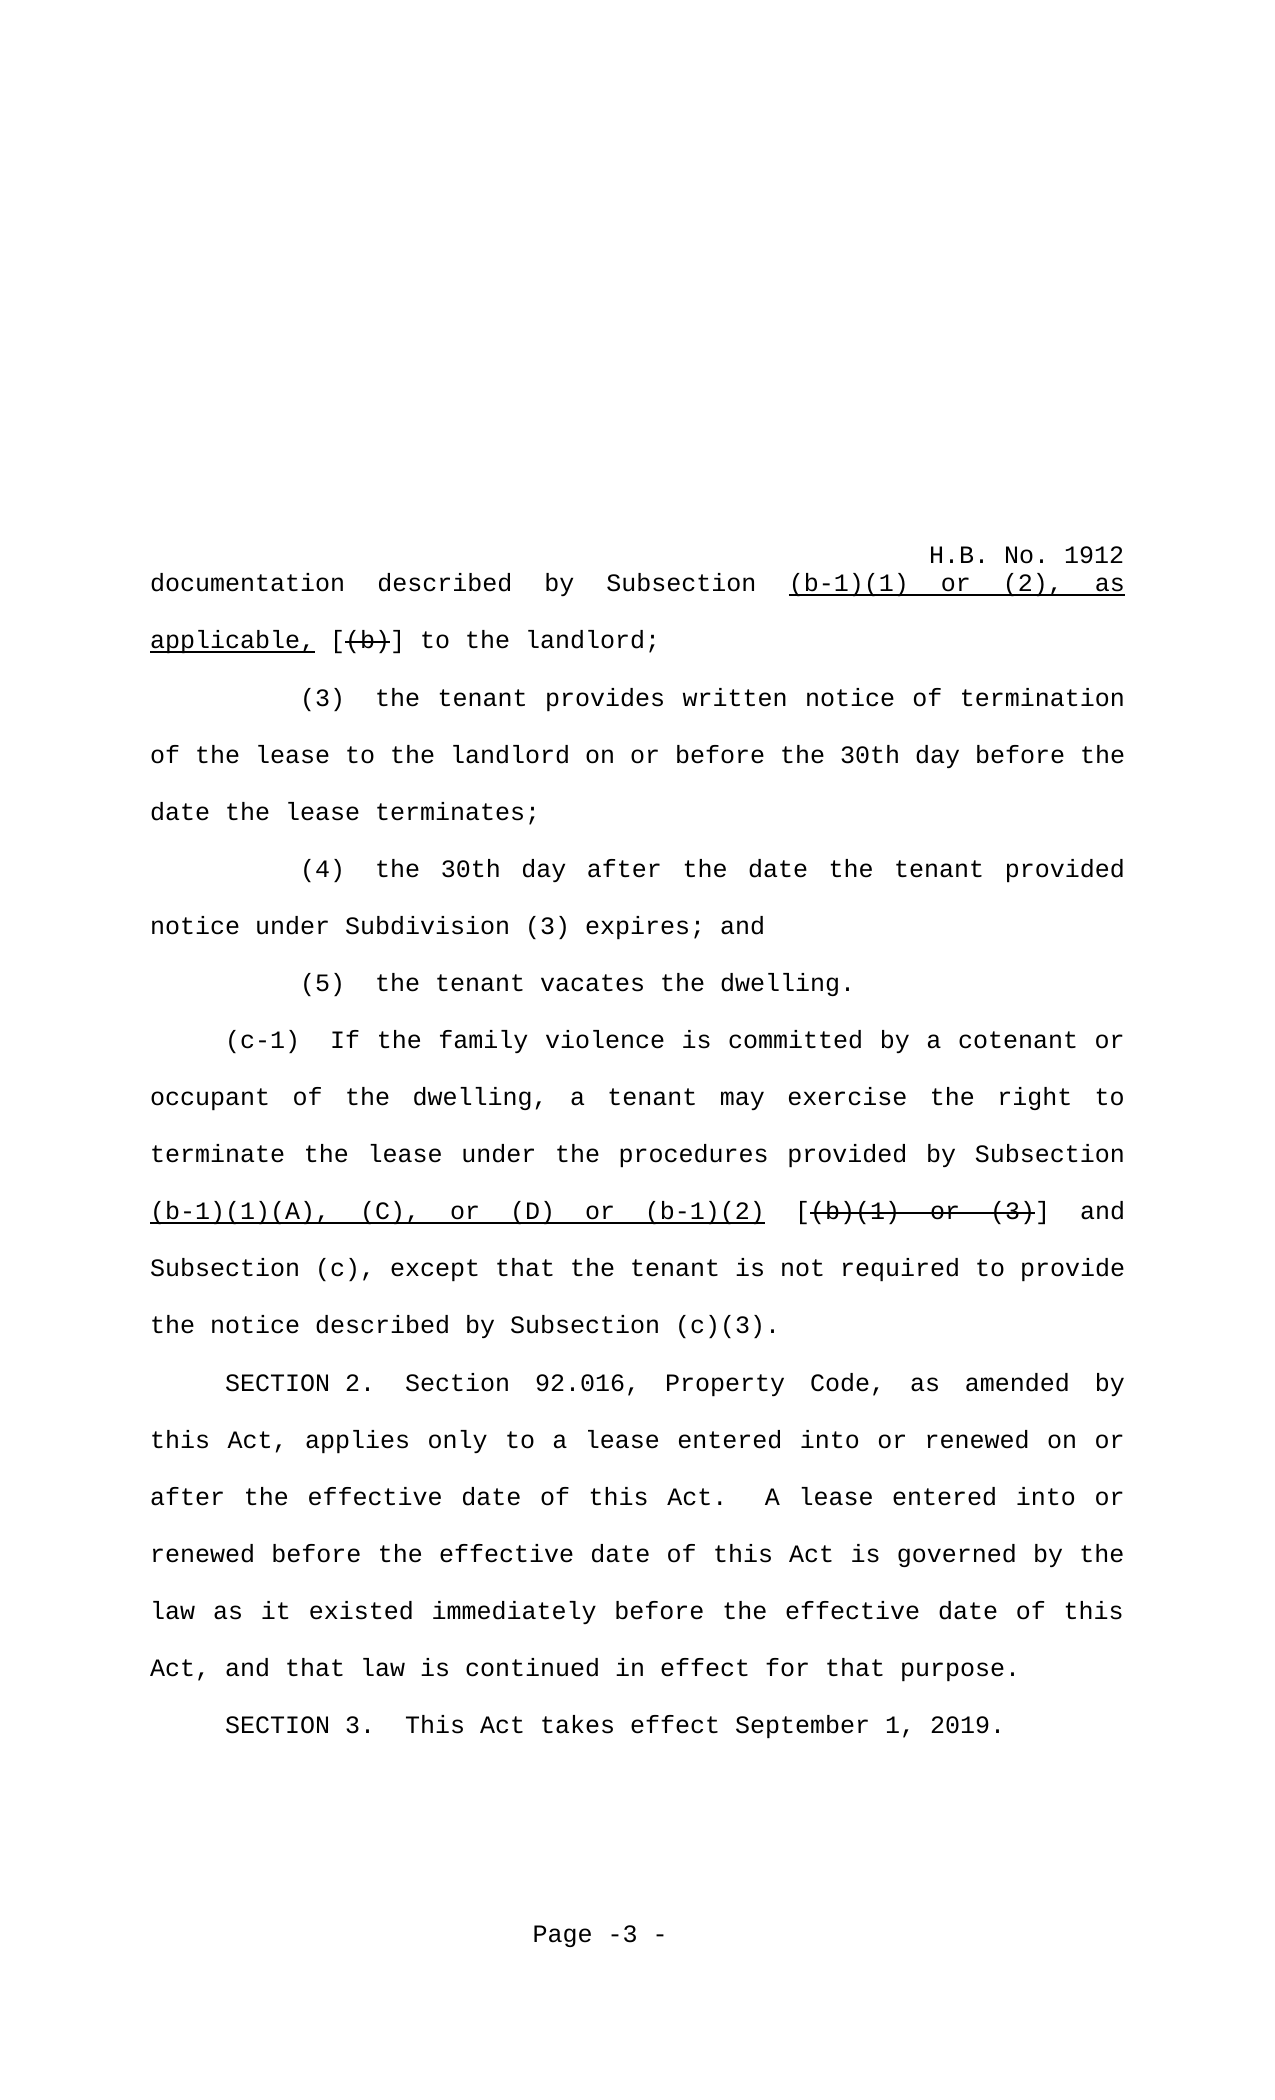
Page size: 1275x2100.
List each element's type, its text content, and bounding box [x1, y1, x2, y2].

text (c-1) If the family violence is committed by a cotenant or occupant of the dwelling, a tenant may exercise the right to terminate the lease under the procedures provided by Subsection (b-1)(1)(A), (C), or (D) or (b-1)(2) [(b)(1) or (3)] and Subsection (c), except that the tenant is not required to provide the notice described by Subsection (c)(3). [150, 1027, 1125, 1341]
text (5) the tenant vacates the dwelling. [150, 970, 1125, 999]
text (4) the 30th day after the date the tenant provided notice under Subdivision (3) expires; and [150, 856, 1125, 942]
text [150, 571, 1125, 656]
text SECTION 3. This Act takes effect September 1, 2019. [150, 1712, 1125, 1741]
text (3) the tenant provides written notice of termination of the lease to the landlord on or before the 30th day before the date the lease terminates; [150, 685, 1125, 828]
text SECTION 2. Section 92.016, Property Code, as amended by this Act, applies only to a lease entered into or renewed on or after the effective date of this Act. A lease entered into or renewed before the effective date of this Act is governed by the law as it existed immediately before the effective date of this Act, and that law is continued in effect for that purpose. [150, 1370, 1125, 1684]
